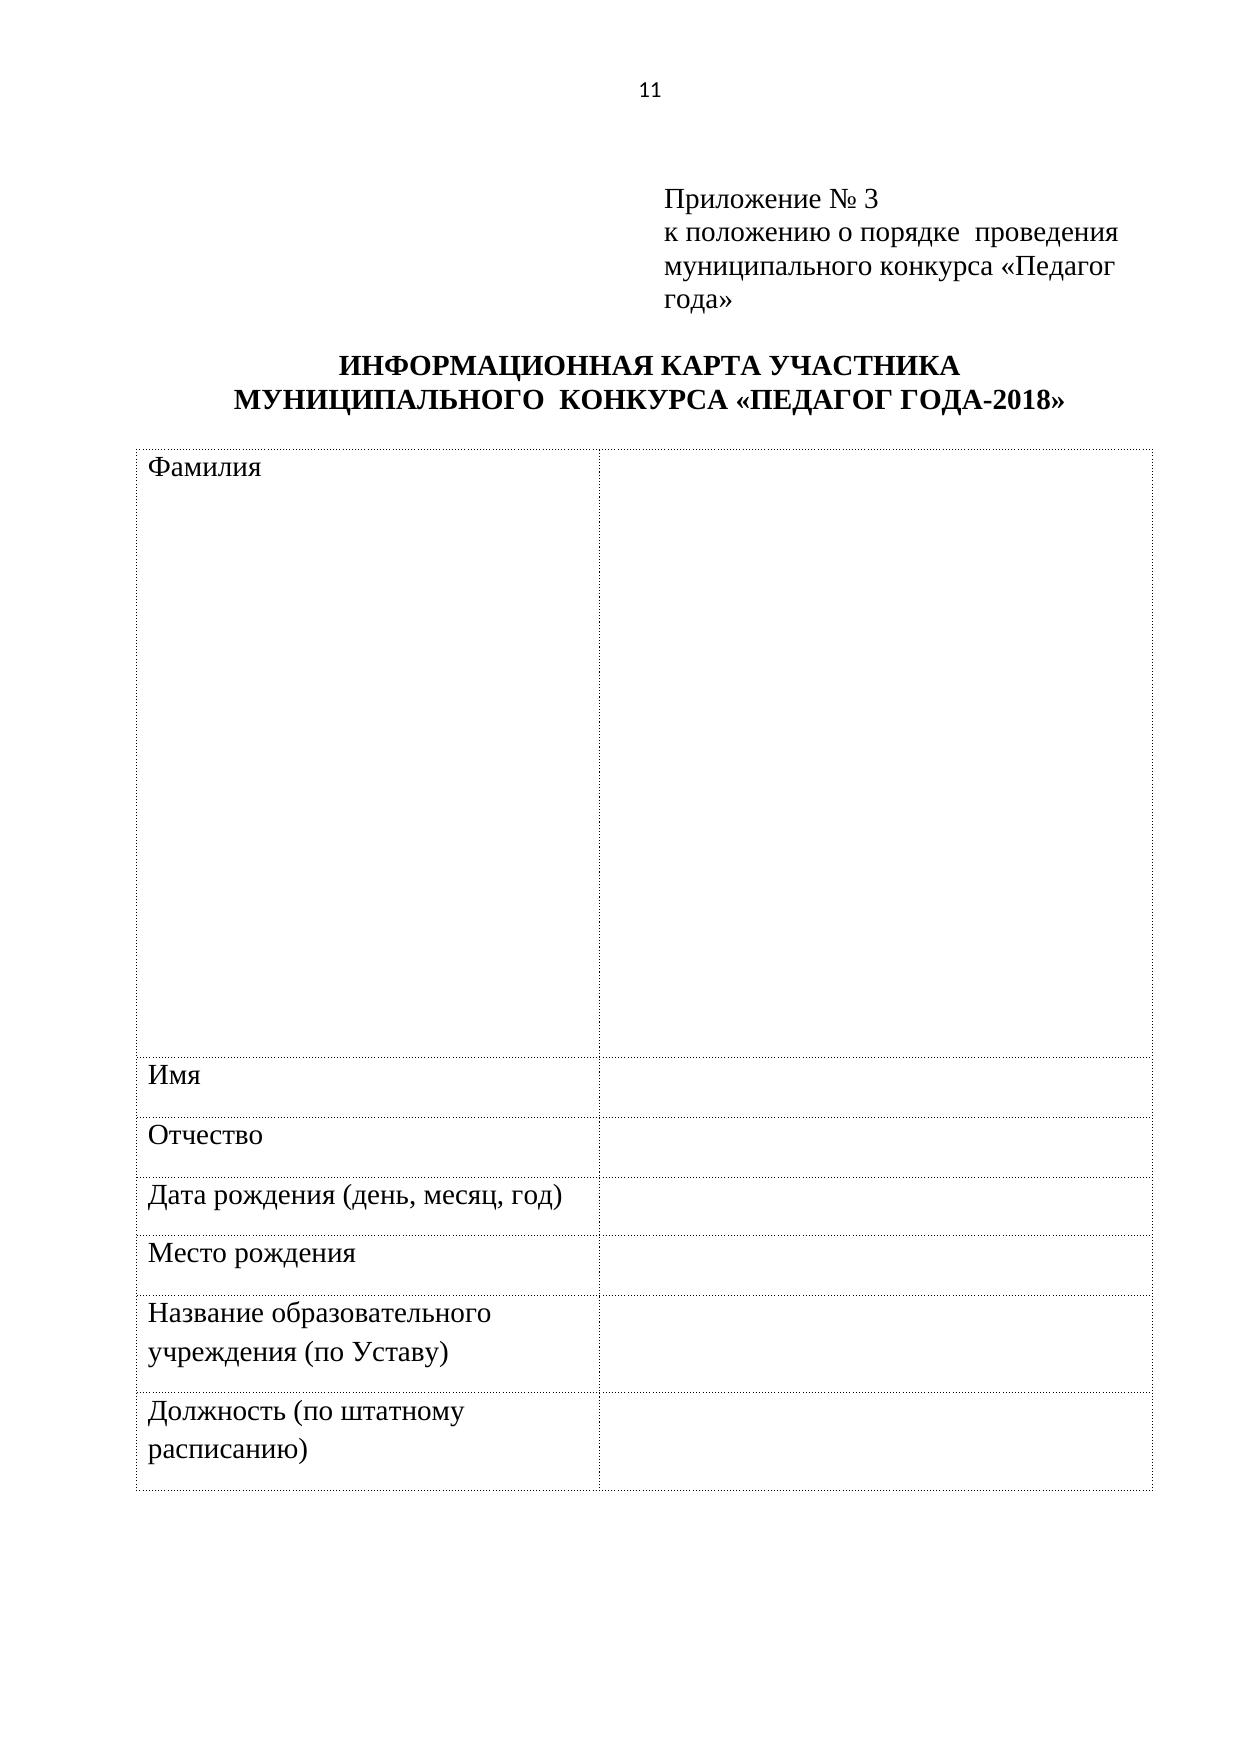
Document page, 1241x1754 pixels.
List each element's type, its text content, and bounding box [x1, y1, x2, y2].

table_cell Имя [136, 1057, 599, 1116]
text года» [590, 281, 1152, 315]
text муниципального конкурса «Педагог [148, 248, 1152, 281]
text Приложение № 3 [590, 181, 1152, 214]
text ИНФОРМАЦИОННАЯ КАРТА УЧАСТНИКА [148, 348, 1152, 382]
text к положению о порядке проведения [590, 214, 1152, 248]
table_cell Дата рождения (день, месяц, год) [136, 1176, 599, 1235]
table_cell Название образовательного учреждения (по Уставу) [136, 1295, 599, 1392]
table_cell Должность (по штатному расписанию) [136, 1392, 599, 1489]
table_cell [599, 1392, 1152, 1489]
text МУНИЦИПАЛЬНОГО КОНКУРСА «ПЕДАГОГ ГОДА-2018» [148, 382, 1152, 416]
table_cell [599, 1057, 1152, 1116]
table_cell [599, 1116, 1152, 1176]
table_cell [599, 1176, 1152, 1235]
table_header Фамилия [136, 449, 599, 1057]
table_cell [599, 1235, 1152, 1295]
table_cell [599, 1295, 1152, 1392]
table_cell Отчество [136, 1116, 599, 1176]
table_cell Место рождения [136, 1235, 599, 1295]
table_header [599, 449, 1152, 1057]
